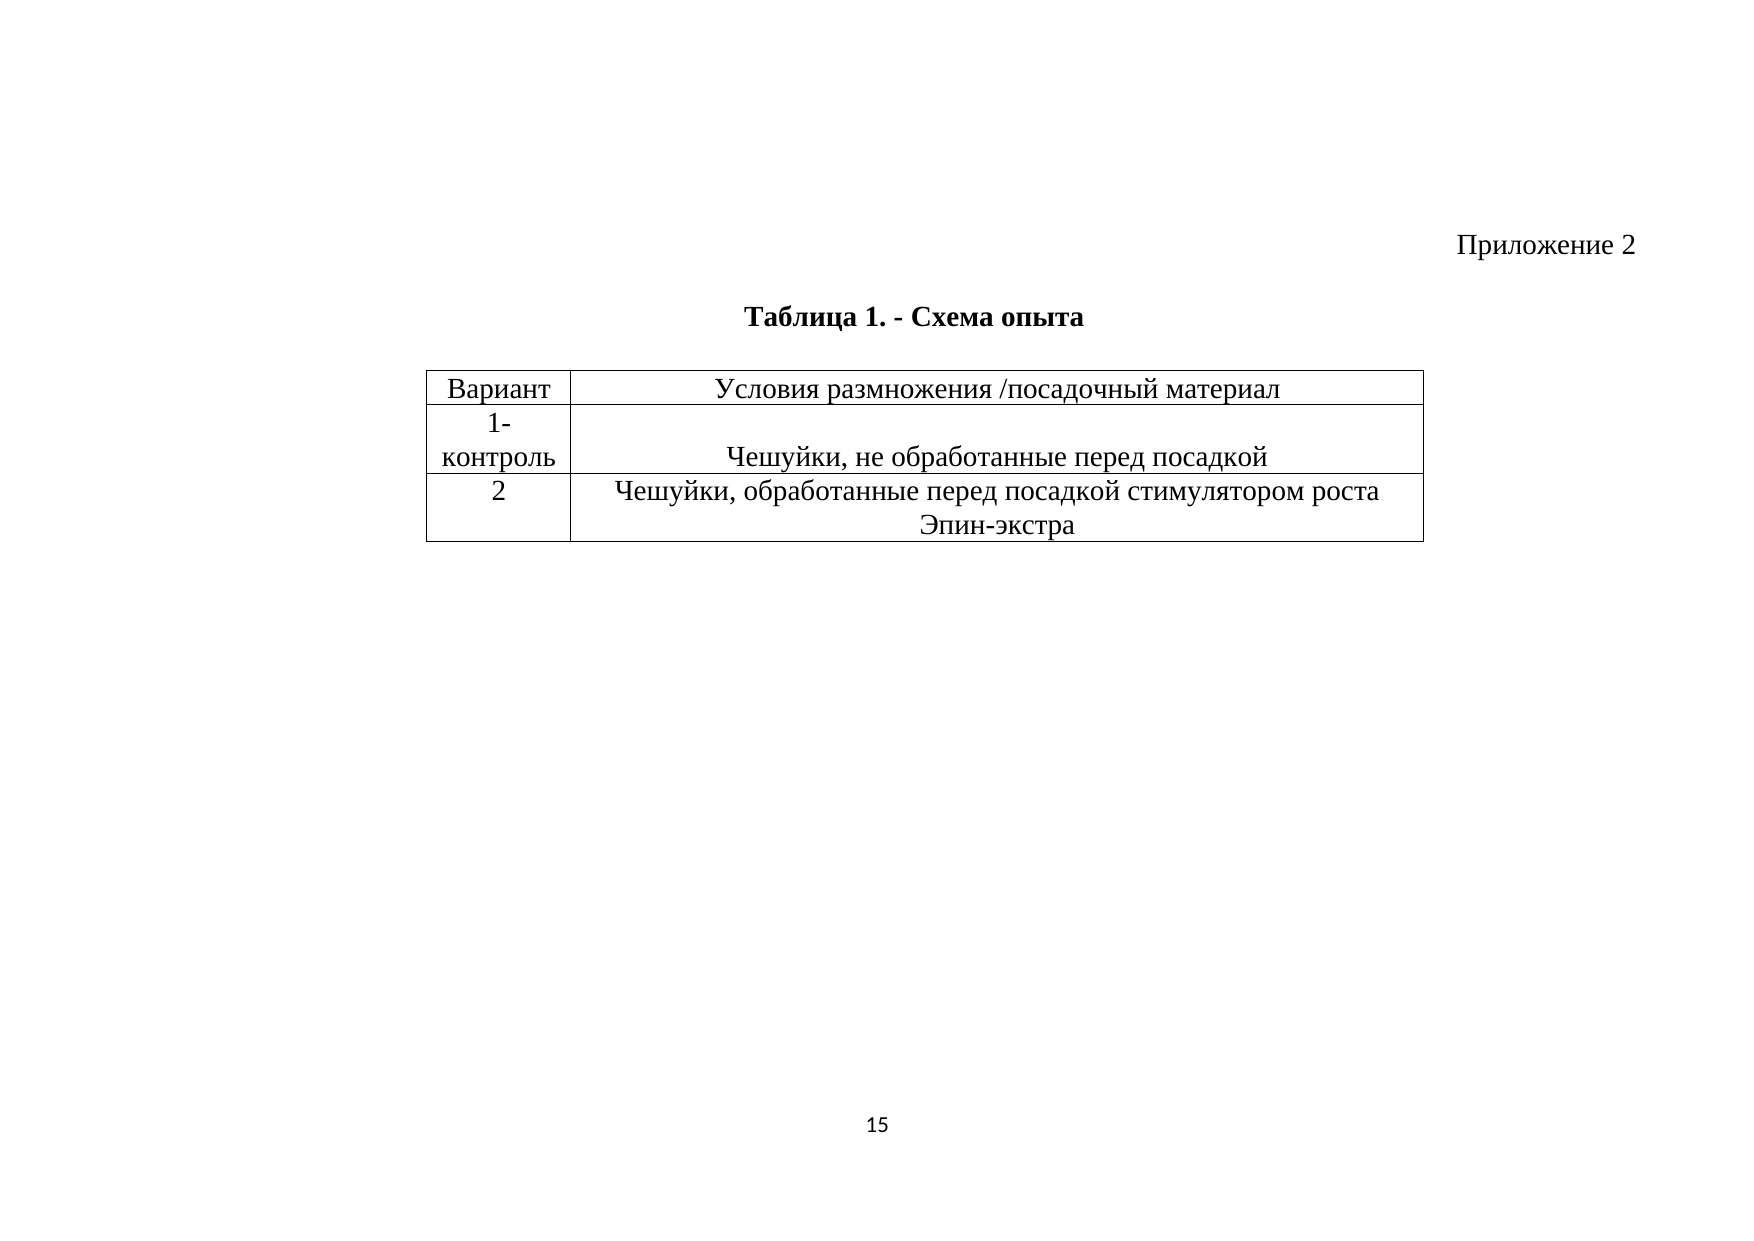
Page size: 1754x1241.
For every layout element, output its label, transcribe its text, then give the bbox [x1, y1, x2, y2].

table_cell Чешуйки, обработанные перед посадкой стимулятором роста Эпин-экстра [571, 474, 1423, 541]
text Таблица 1. - Схема опыта [118, 299, 1636, 332]
table_header Условия размножения /посадочный материал [571, 371, 1423, 404]
text Приложение 2 [118, 227, 1636, 261]
table_cell 1-контроль [427, 405, 570, 472]
table_cell Чешуйки, не обработанные перед посадкой [571, 405, 1423, 472]
table_header Вариант [427, 371, 570, 404]
table_cell 2 [427, 474, 570, 541]
